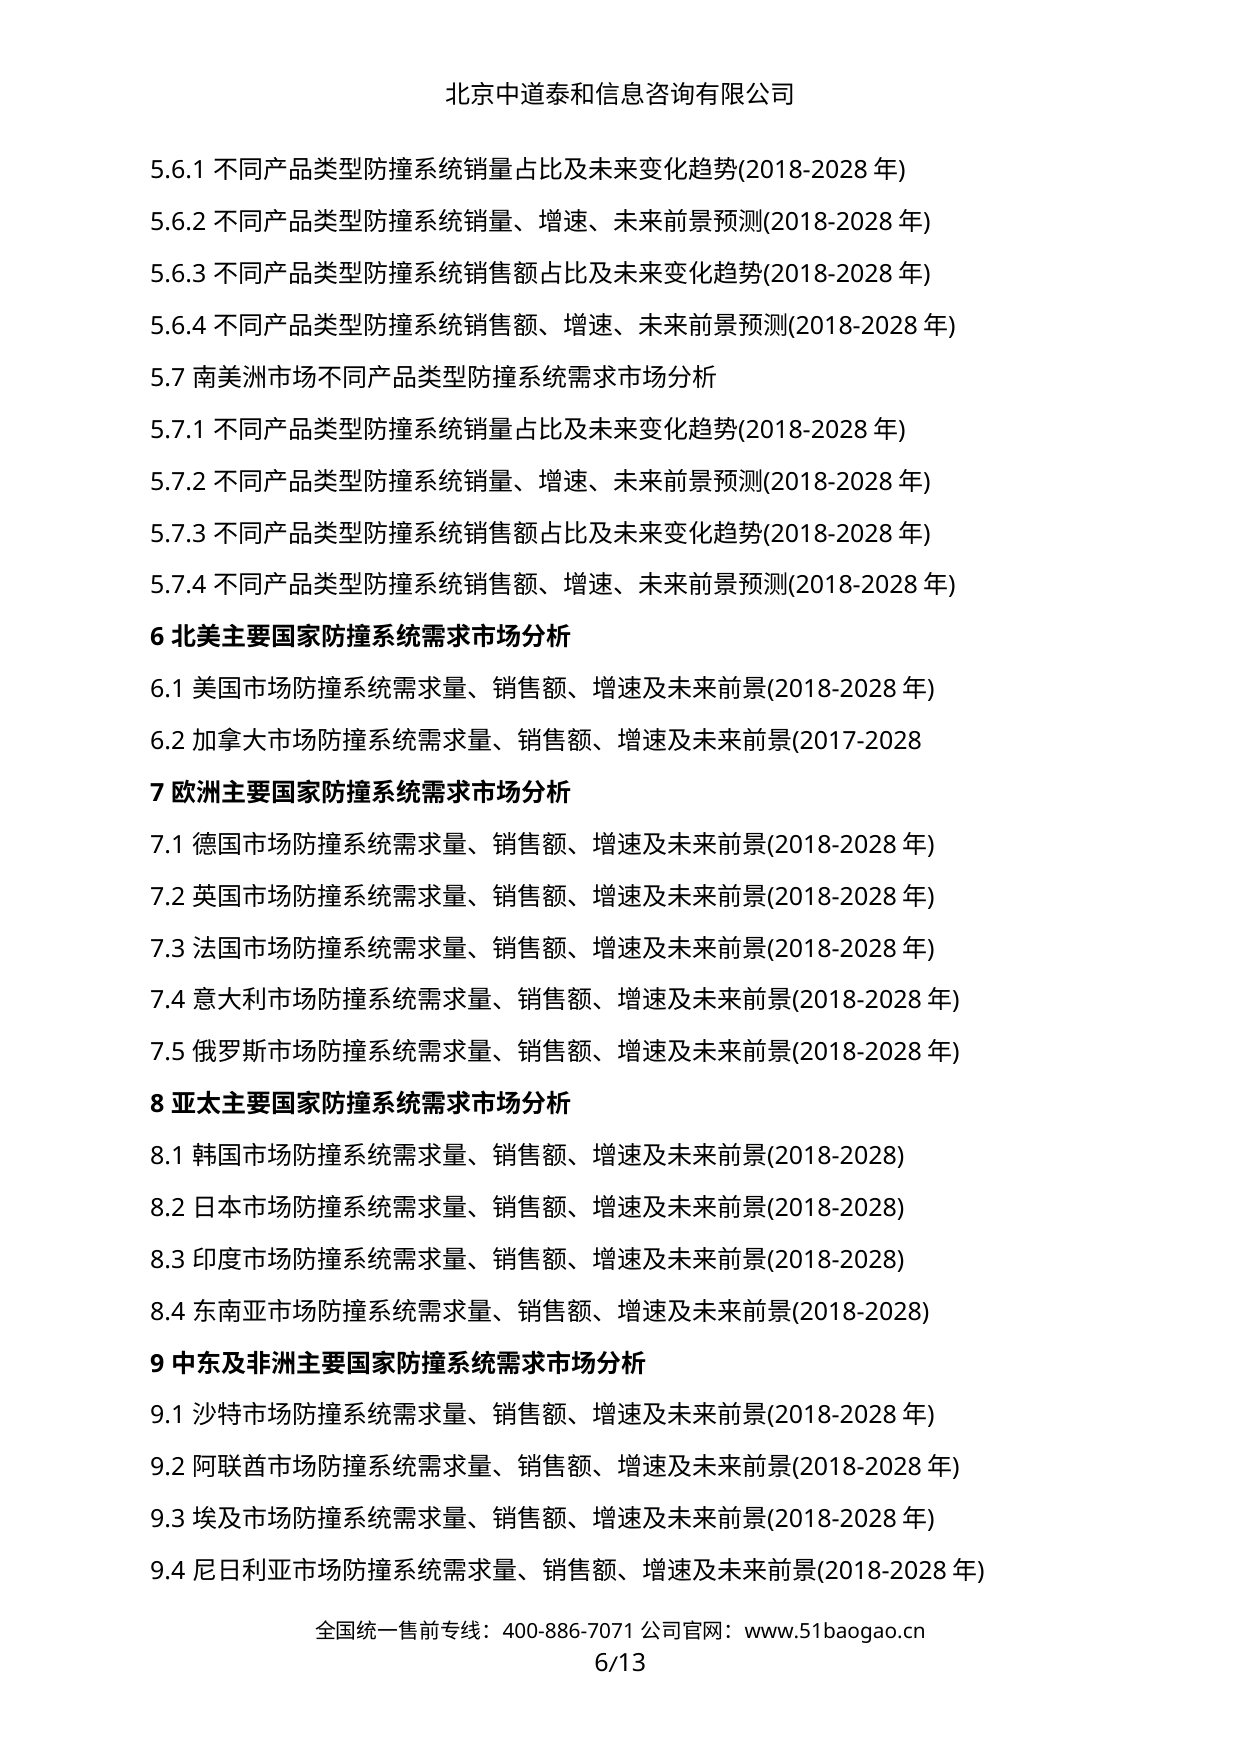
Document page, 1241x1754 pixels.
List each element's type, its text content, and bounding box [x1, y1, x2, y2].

text 7 欧洲主要国家防撞系统需求市场分析 [150, 772, 1090, 809]
text 7.2 英国市场防撞系统需求量、销售额、增速及未来前景(2018-2028年) [150, 876, 1090, 912]
text 9 中东及非洲主要国家防撞系统需求市场分析 [150, 1343, 1090, 1379]
text 5.7.3 不同产品类型防撞系统销售额占比及未来变化趋势(2018-2028年) [150, 513, 1090, 549]
text 5.6.1 不同产品类型防撞系统销量占比及未来变化趋势(2018-2028年) [150, 150, 1090, 186]
text 7.5 俄罗斯市场防撞系统需求量、销售额、增速及未来前景(2018-2028年) [150, 1032, 1090, 1068]
text 7.1 德国市场防撞系统需求量、销售额、增速及未来前景(2018-2028年) [150, 824, 1090, 861]
text 5.7.1 不同产品类型防撞系统销量占比及未来变化趋势(2018-2028年) [150, 409, 1090, 446]
text 9.3 埃及市场防撞系统需求量、销售额、增速及未来前景(2018-2028年) [150, 1499, 1090, 1535]
text 8 亚太主要国家防撞系统需求市场分析 [150, 1084, 1090, 1120]
text 8.3 印度市场防撞系统需求量、销售额、增速及未来前景(2018-2028) [150, 1239, 1090, 1276]
text 8.4 东南亚市场防撞系统需求量、销售额、增速及未来前景(2018-2028) [150, 1291, 1090, 1327]
text 9.4 尼日利亚市场防撞系统需求量、销售额、增速及未来前景(2018-2028年) [150, 1551, 1090, 1587]
text 5.7.2 不同产品类型防撞系统销量、增速、未来前景预测(2018-2028年) [150, 461, 1090, 497]
text 7.4 意大利市场防撞系统需求量、销售额、增速及未来前景(2018-2028年) [150, 980, 1090, 1016]
text 7.3 法国市场防撞系统需求量、销售额、增速及未来前景(2018-2028年) [150, 928, 1090, 964]
text 6 北美主要国家防撞系统需求市场分析 [150, 617, 1090, 653]
text 6.1 美国市场防撞系统需求量、销售额、增速及未来前景(2018-2028年) [150, 669, 1090, 705]
text 8.2 日本市场防撞系统需求量、销售额、增速及未来前景(2018-2028) [150, 1187, 1090, 1224]
text 5.6.4 不同产品类型防撞系统销售额、增速、未来前景预测(2018-2028年) [150, 306, 1090, 342]
text 6.2 加拿大市场防撞系统需求量、销售额、增速及未来前景(2017-2028 [150, 721, 1090, 757]
text 9.2 阿联酋市场防撞系统需求量、销售额、增速及未来前景(2018-2028年) [150, 1447, 1090, 1483]
text 5.6.3 不同产品类型防撞系统销售额占比及未来变化趋势(2018-2028年) [150, 254, 1090, 290]
text 5.6.2 不同产品类型防撞系统销量、增速、未来前景预测(2018-2028年) [150, 202, 1090, 238]
text 5.7.4 不同产品类型防撞系统销售额、增速、未来前景预测(2018-2028年) [150, 565, 1090, 601]
text 5.7 南美洲市场不同产品类型防撞系统需求市场分析 [150, 357, 1090, 394]
text 8.1 韩国市场防撞系统需求量、销售额、增速及未来前景(2018-2028) [150, 1136, 1090, 1172]
text 9.1 沙特市场防撞系统需求量、销售额、增速及未来前景(2018-2028年) [150, 1395, 1090, 1431]
